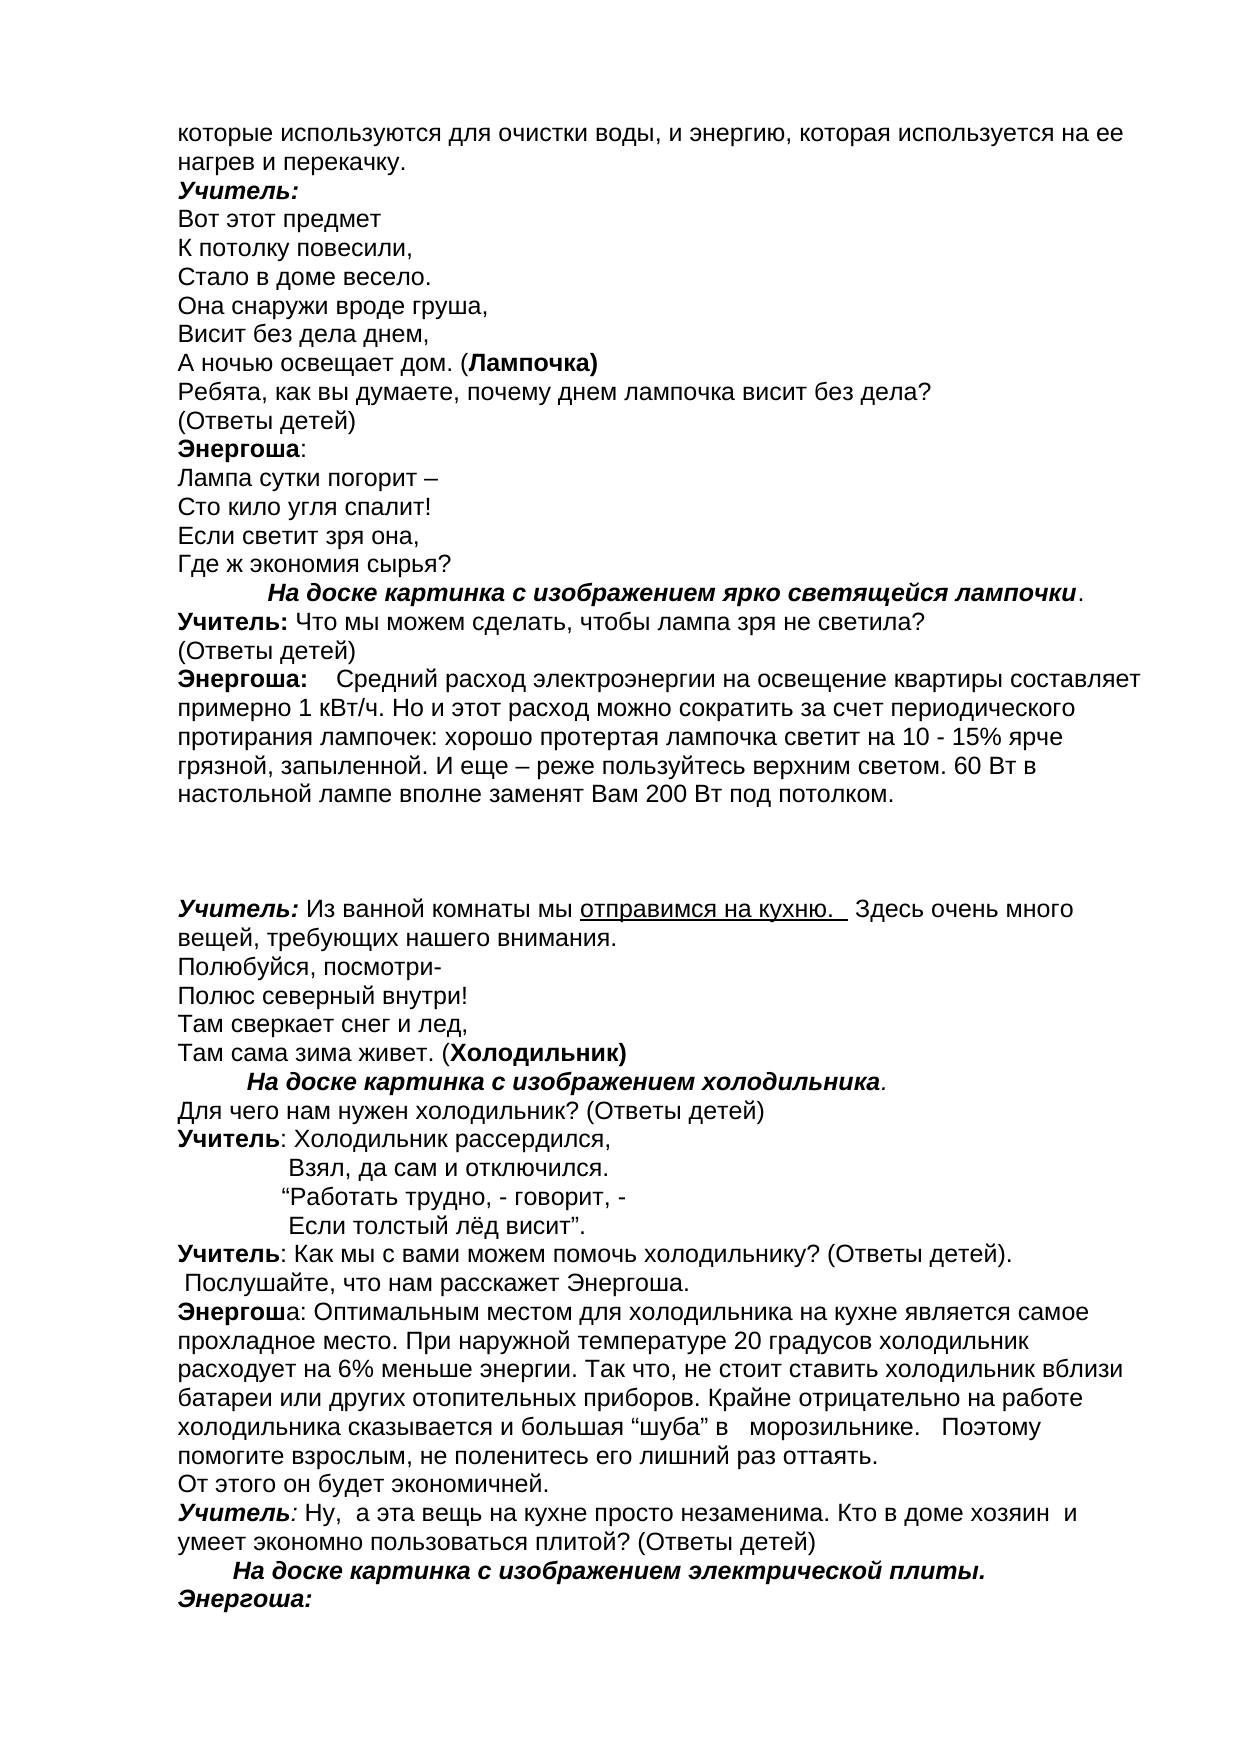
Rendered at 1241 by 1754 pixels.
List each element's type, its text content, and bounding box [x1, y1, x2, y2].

text Вот этот предмет К потолку повесили, Стало в доме весело. Она снаружи вроде груша, Висит без дела днем, А ночью освещает дом. (Лампочка) [177, 204, 1152, 377]
text Полюбуйся, посмотри- Полюс северный внутри! Там сверкает снег и лед, Там сама зима живет. (Холодильник) [177, 952, 1152, 1067]
text (Ответы детей) [177, 406, 1152, 434]
text Энергоша: [177, 1584, 1152, 1613]
text Учитель: Из ванной комнаты мы отправимся на кухню. Здесь очень много вещей, требующих нашего внимания. [177, 894, 1152, 952]
text Учитель: [177, 176, 1152, 204]
text На доске картинка с изображением холодильника. [177, 1067, 1152, 1096]
text Учитель: Что мы можем сделать, чтобы лампа зря не светила? [177, 607, 1152, 636]
text Энергоша: Оптимальным местом для холодильника на кухне является самое прохладное место. При наружной температуре 20 градусов холодильник расходует на 6% меньше энергии. Так что, не стоит ставить холодильник вблизи батареи или других отопительных приборов. Крайне отрицательно на работе холодильника сказывается и большая “шуба” в морозильнике. Поэтому помогите взрослым, не поленитесь его лишний раз оттаять. [177, 1297, 1152, 1469]
text Энергоша: [177, 434, 1152, 463]
text Учитель: Как мы с вами можем помочь холодильнику? (Ответы детей). [177, 1239, 1152, 1268]
text На доске картинка с изображением ярко светящейся лампочки. [177, 578, 1152, 607]
text Учитель: Холодильник рассердился, Взял, да сам и отключился. “Работать трудно, - говорит, - Если толстый лёд висит”. [177, 1124, 1152, 1239]
text На доске картинка с изображением электрической плиты. [177, 1556, 1152, 1584]
text Для чего нам нужен холодильник? (Ответы детей) [177, 1096, 1152, 1124]
text Энергоша: Средний расход электроэнергии на освещение квартиры составляет примерно 1 кВт/ч. Но и этот расход можно сократить за счет периодического протирания лампочек: хорошо протертая лампочка светит на 10 - 15% ярче грязной, запыленной. И еще – реже пользуйтесь верхним светом. 60 Вт в настольной лампе вполне заменят Вам 200 Вт под потолком. [177, 664, 1152, 808]
text Лампа сутки погорит – Сто кило угля спалит! Если светит зря она, Где ж экономия сырья? [177, 463, 1152, 578]
text Учитель: Ну, а эта вещь на кухне просто незаменима. Кто в доме хозяин и умеет экономно пользоваться плитой? (Ответы детей) [177, 1498, 1152, 1556]
text (Ответы детей) [177, 636, 1152, 664]
text Послушайте, что нам расскажет Энергоша. [177, 1268, 1152, 1297]
text Ребята, как вы думаете, почему днем лампочка висит без дела? [177, 377, 1152, 406]
text От этого он будет экономичней. [177, 1469, 1152, 1498]
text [177, 118, 1152, 176]
